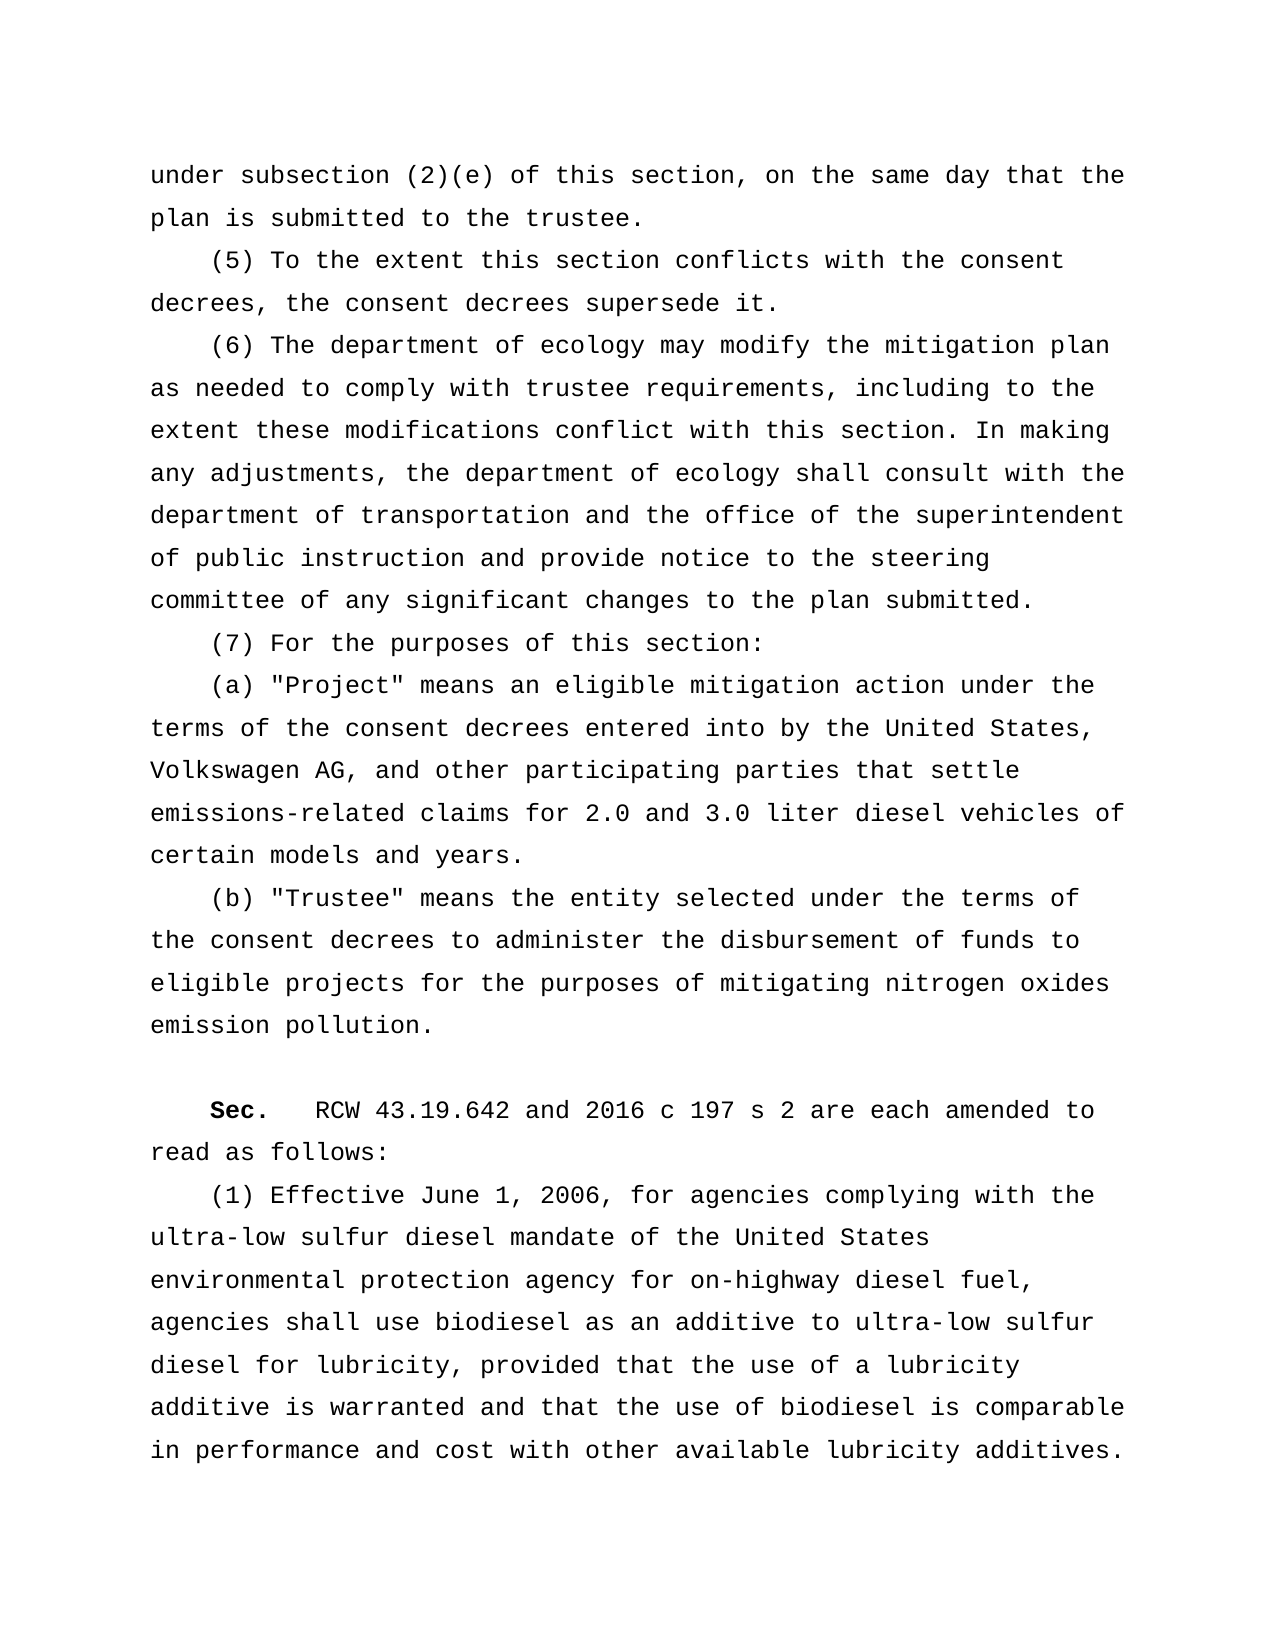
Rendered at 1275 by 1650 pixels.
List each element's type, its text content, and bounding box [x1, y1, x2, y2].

text (5) To the extent this section conflicts with the consent decrees, the consent decrees supersede it. [150, 235, 1125, 320]
text (7) For the purposes of this section: [150, 617, 1125, 660]
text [150, 150, 1125, 235]
text (a) "Project" means an eligible mitigation action under the terms of the consent decrees entered into by the United States, Volkswagen AG, and other participating parties that settle emissions-related claims for 2.0 and 3.0 liter diesel vehicles of certain models and years. [150, 660, 1125, 872]
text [150, 1169, 1125, 1467]
text (6) The department of ecology may modify the mitigation plan as needed to comply with trustee requirements, including to the extent these modifications conflict with this section. In making any adjustments, the department of ecology shall consult with the department of transportation and the office of the superintendent of public instruction and provide notice to the steering committee of any significant changes to the plan submitted. [150, 320, 1125, 617]
text Sec. RCW 43.19.642 and 2016 c 197 s 2 are each amended to read as follows: [150, 1084, 1125, 1169]
text (b) "Trustee" means the entity selected under the terms of the consent decrees to administer the disbursement of funds to eligible projects for the purposes of mitigating nitrogen oxides emission pollution. [150, 872, 1125, 1042]
